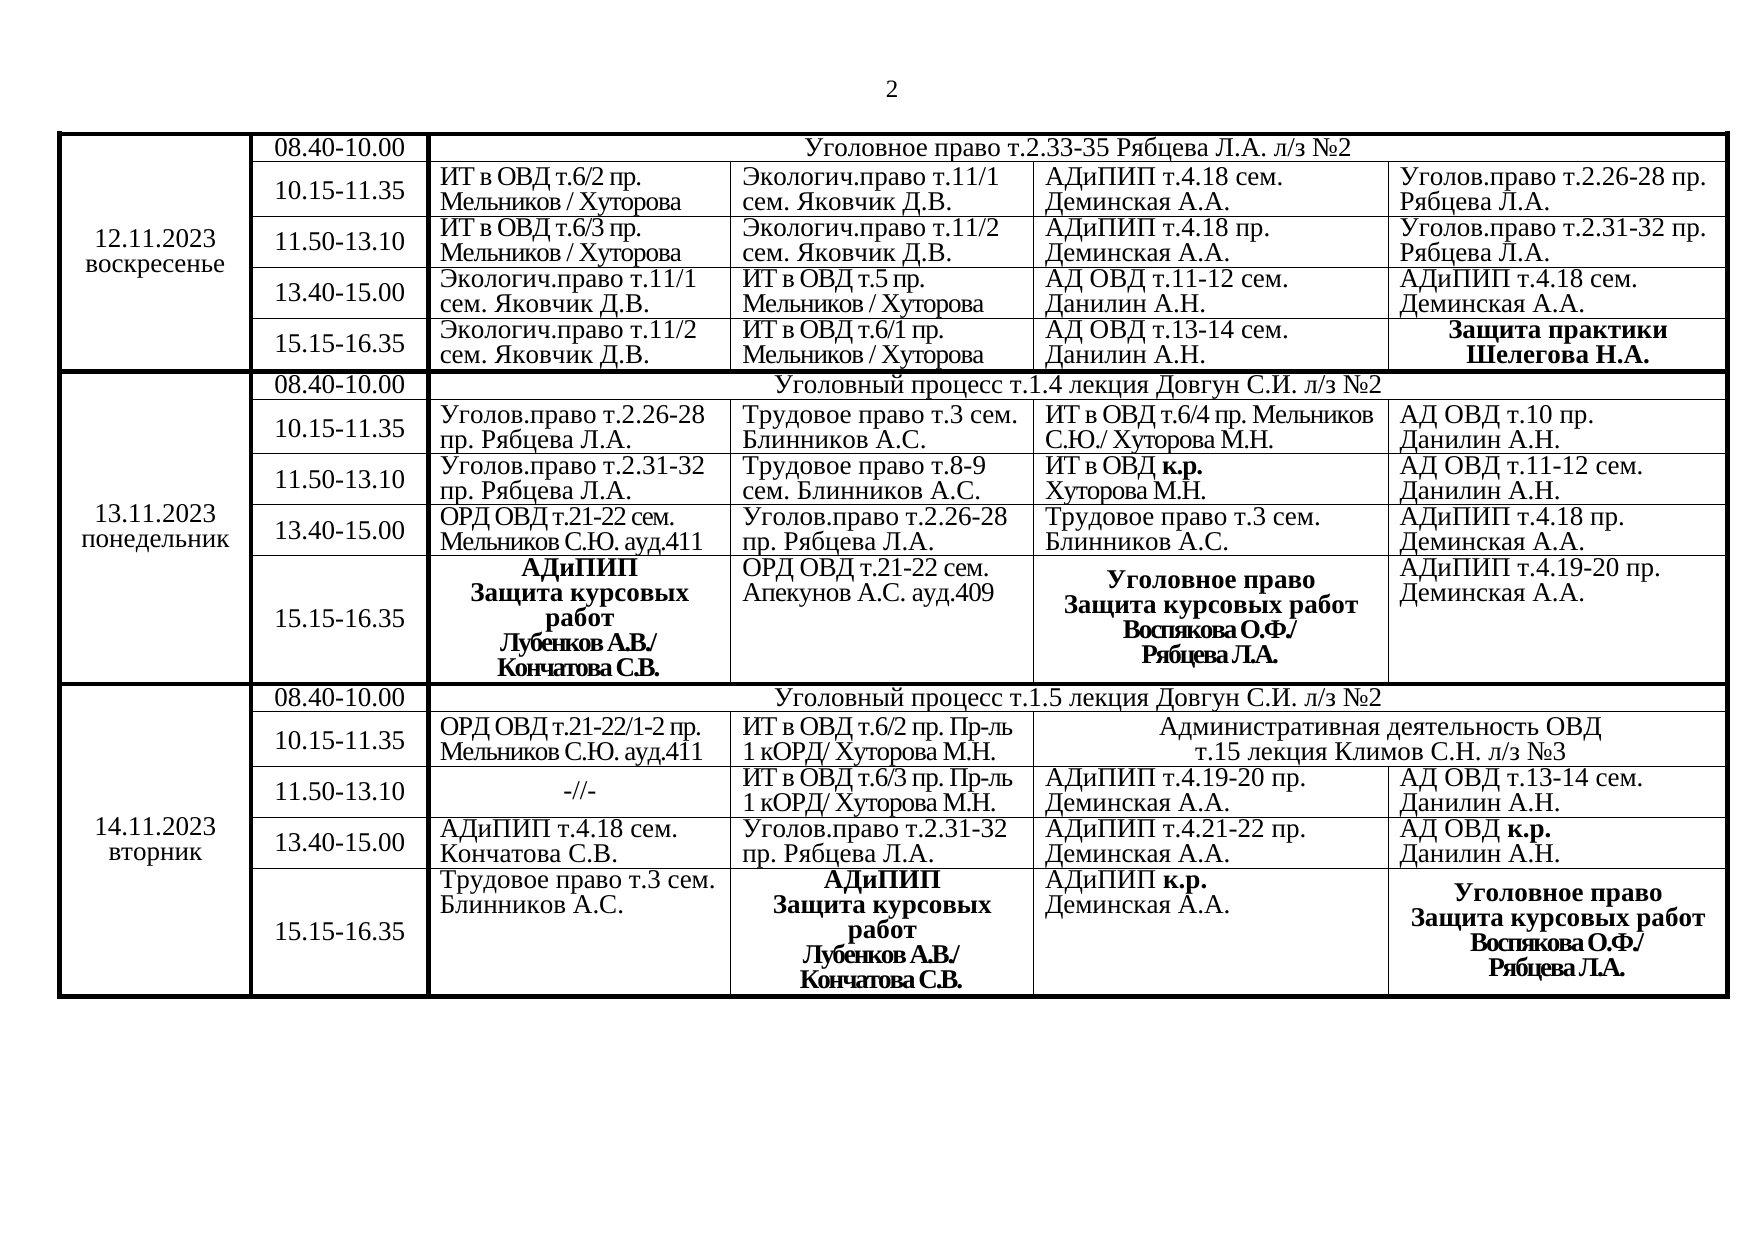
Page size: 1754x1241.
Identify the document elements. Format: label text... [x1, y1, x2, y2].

table_header Уголовное право т.2.33-35 Рябцева Л.А. л/з №2 [431, 136, 1725, 161]
table_cell Трудовое право т.8-9 сем. Блинников А.С. [731, 454, 1033, 504]
table_cell 10.15-11.35 [253, 400, 426, 453]
table_cell 15.15-16.35 [253, 556, 426, 681]
table_cell ИТ в ОВД т.6/2 пр. Пр-ль 1 кОРД/ Хуторова М.Н. [731, 712, 1033, 766]
table_cell Уголовное право Защита курсовых работ Воспякова О.Ф./ Рябцева Л.А. [1034, 556, 1388, 681]
table_cell ИТ в ОВД т.6/3 пр. Пр-ль 1 кОРД/ Хуторова М.Н. [731, 767, 1033, 817]
table_cell Трудовое право т.3 сем. Блинников А.С. [431, 869, 730, 994]
table_cell АДиПИП к.р. Деминская А.А. [1034, 869, 1388, 994]
table_header 08.40-10.00 [253, 136, 426, 161]
table_cell Экологич.право т.11/1 сем. Яковчик Д.В. [431, 268, 730, 318]
table_cell АДиПИП т.4.21-22 пр. Деминская А.А. [1034, 818, 1388, 868]
table_cell Экологич.право т.11/2 сем. Яковчик Д.В. [431, 319, 730, 369]
table_cell 08.40-10.00 [253, 374, 426, 398]
table_cell Административная деятельность ОВД т.15 лекция Климов С.Н. л/з №3 [1034, 712, 1725, 766]
table_cell 11.50-13.10 [253, 217, 426, 267]
table_cell ИТ в ОВД т.6/4 пр. Мельников С.Ю./ Хуторова М.Н. [1034, 400, 1388, 453]
table_cell Уголов.право т.2.31-32 пр. Рябцева Л.А. [1389, 217, 1725, 267]
table_cell ОРД ОВД т.21-22 сем. Мельников С.Ю. ауд.411 [431, 505, 730, 555]
table_cell 15.15-16.35 [253, 319, 426, 369]
table_cell АДиПИП т.4.18 пр. Деминская А.А. [1034, 217, 1388, 267]
table_cell АДиПИП Защита курсовых работ Лубенков А.В./ Кончатова С.В. [431, 556, 730, 681]
table_cell АДиПИП т.4.18 сем. Деминская А.А. [1034, 162, 1388, 216]
table_cell 14.11.2023 вторник [62, 686, 249, 994]
table_cell Трудовое право т.3 сем. Блинников А.С. [731, 400, 1033, 453]
table_cell 08.40-10.00 [253, 686, 426, 711]
table_cell АДиПИП т.4.19-20 пр. Деминская А.А. [1034, 767, 1388, 817]
table_cell Экологич.право т.11/1 сем. Яковчик Д.В. [731, 162, 1033, 216]
table_cell Уголов.право т.2.26-28 пр. Рябцева Л.А. [731, 505, 1033, 555]
table_cell АД ОВД т.11-12 сем. Данилин А.Н. [1389, 454, 1725, 504]
table_cell 15.15-16.35 [253, 869, 426, 994]
table_cell Уголов.право т.2.26-28 пр. Рябцева Л.А. [1389, 162, 1725, 216]
table_cell 10.15-11.35 [253, 712, 426, 766]
table_cell ИТ в ОВД т.6/3 пр. Мельников / Хуторова [431, 217, 730, 267]
table_cell ИТ в ОВД т.5 пр. Мельников / Хуторова [731, 268, 1033, 318]
table_cell Уголовный процесс т.1.5 лекция Довгун С.И. л/з №2 [431, 686, 1725, 711]
table_cell 13.40-15.00 [253, 505, 426, 555]
table_cell Экологич.право т.11/2 сем. Яковчик Д.В. [731, 217, 1033, 267]
table_cell Защита практики Шелегова Н.А. [1389, 319, 1725, 369]
table_cell ИТ в ОВД к.р. Хуторова М.Н. [1034, 454, 1388, 504]
table_cell Уголов.право т.2.31-32 пр. Рябцева Л.А. [731, 818, 1033, 868]
table_cell АД ОВД т.11-12 сем. Данилин А.Н. [1034, 268, 1388, 318]
table_cell АД ОВД т.13-14 сем. Данилин А.Н. [1389, 767, 1725, 817]
table_cell ОРД ОВД т.21-22/1-2 пр. Мельников С.Ю. ауд.411 [431, 712, 730, 766]
table_cell 11.50-13.10 [253, 767, 426, 817]
table_cell Уголовный процесс т.1.4 лекция Довгун С.И. л/з №2 [431, 374, 1725, 398]
table_cell АД ОВД т.10 пр. Данилин А.Н. [1389, 400, 1725, 453]
table_cell АДиПИП т.4.19-20 пр. Деминская А.А. [1389, 556, 1725, 681]
table_cell Трудовое право т.3 сем. Блинников А.С. [1034, 505, 1388, 555]
table_cell ОРД ОВД т.21-22 сем. Апекунов А.С. ауд.409 [731, 556, 1033, 681]
table_cell АДиПИП Защита курсовых работ Лубенков А.В./ Кончатова С.В. [731, 869, 1033, 994]
table_cell АД ОВД к.р. Данилин А.Н. [1389, 818, 1725, 868]
table_cell 13.40-15.00 [253, 268, 426, 318]
table_cell Уголовное право Защита курсовых работ Воспякова О.Ф./ Рябцева Л.А. [1389, 869, 1725, 994]
table_cell Уголов.право т.2.31-32 пр. Рябцева Л.А. [431, 454, 730, 504]
table_cell ИТ в ОВД т.6/2 пр. Мельников / Хуторова [431, 162, 730, 216]
table_cell ИТ в ОВД т.6/1 пр. Мельников / Хуторова [731, 319, 1033, 369]
table_cell -//- [431, 767, 730, 817]
table_header 12.11.2023 воскресенье [62, 136, 249, 369]
table_cell 13.40-15.00 [253, 818, 426, 868]
table_cell 10.15-11.35 [253, 162, 426, 216]
table_cell АДиПИП т.4.18 сем. Деминская А.А. [1389, 268, 1725, 318]
table_cell 13.11.2023 понедельник [62, 374, 249, 681]
table_cell 11.50-13.10 [253, 454, 426, 504]
table_cell АДиПИП т.4.18 пр. Деминская А.А. [1389, 505, 1725, 555]
table_cell АД ОВД т.13-14 сем. Данилин А.Н. [1034, 319, 1388, 369]
table_cell Уголов.право т.2.26-28 пр. Рябцева Л.А. [431, 400, 730, 453]
table_cell АДиПИП т.4.18 сем. Кончатова С.В. [431, 818, 730, 868]
